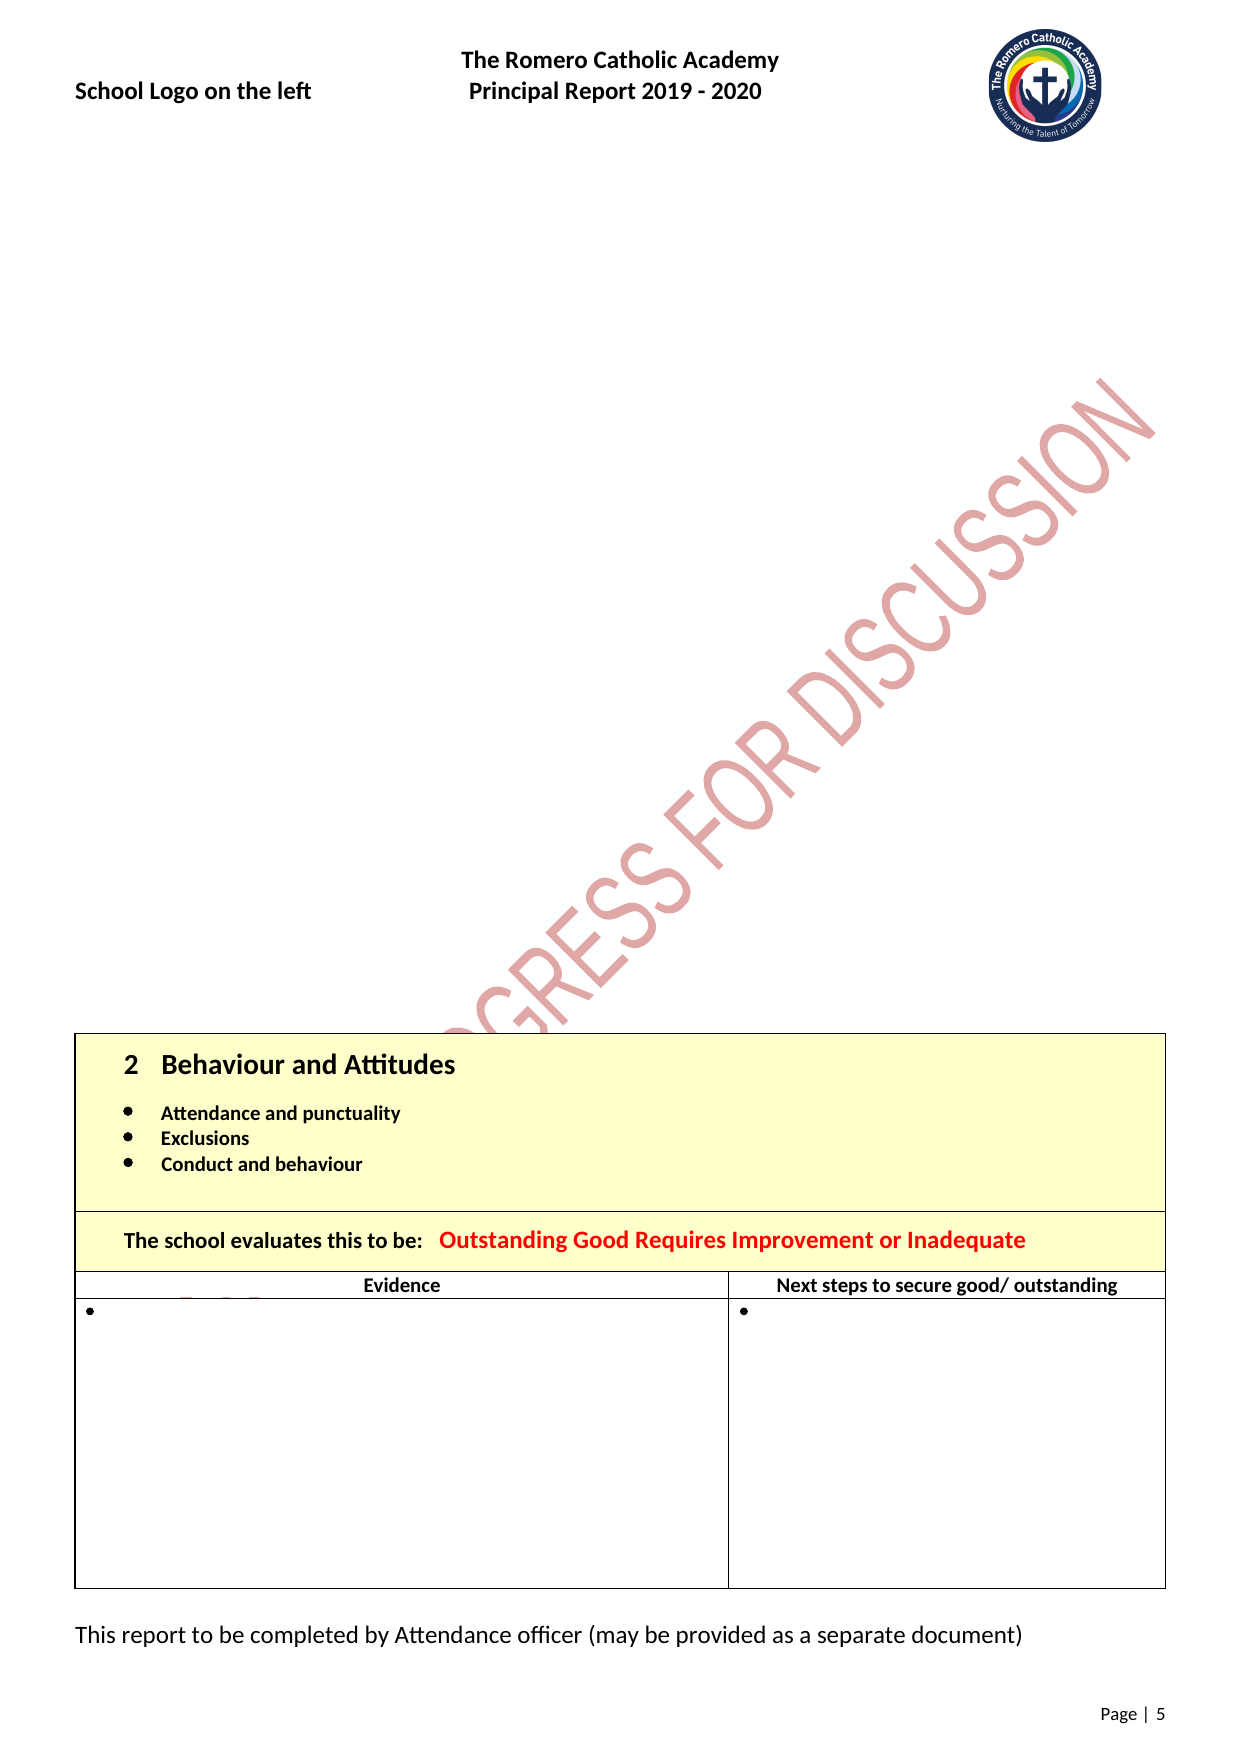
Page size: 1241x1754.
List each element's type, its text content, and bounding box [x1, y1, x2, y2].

table_header Behaviour and Attitudes Attendance and punctuality Exclusions Conduct and behaviour [76, 1034, 1165, 1211]
table_cell The school evaluates this to be: Outstanding Good Requires Improvement or Inadequate [76, 1212, 1165, 1271]
table_cell Evidence [76, 1272, 728, 1297]
table_cell [729, 1299, 1165, 1588]
text This report to be completed by Attendance officer (may be provided as a separate document) [75, 1619, 1165, 1650]
picture [988, 29, 1102, 142]
table_cell Next steps to secure good/ outstanding [729, 1272, 1165, 1297]
table_cell [76, 1299, 728, 1588]
